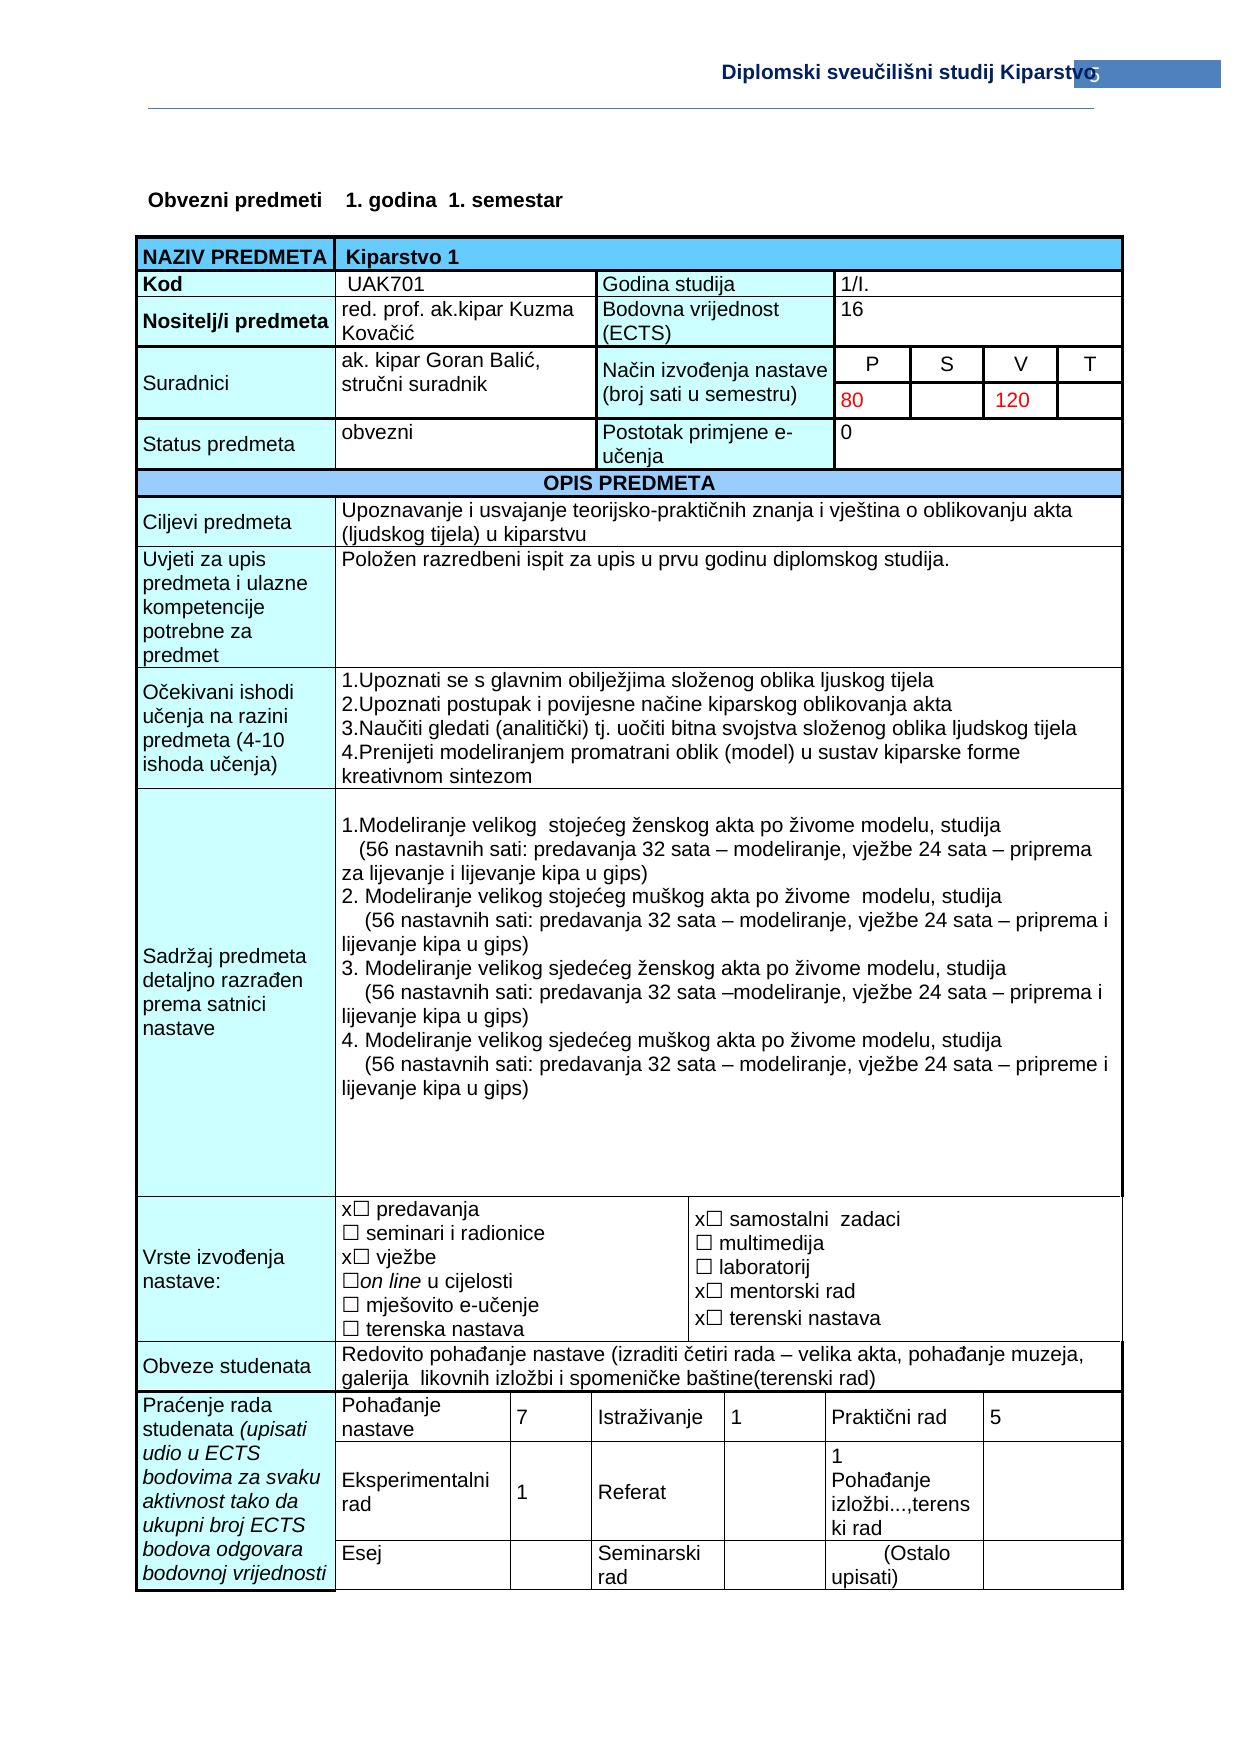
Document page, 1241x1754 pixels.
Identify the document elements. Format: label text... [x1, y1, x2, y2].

table_cell Eksperimentalni rad [336, 1442, 510, 1539]
table_cell Praktični rad [826, 1393, 983, 1441]
table_cell Ciljevi predmeta [138, 498, 335, 546]
table_header NAZIV PREDMETA [138, 239, 333, 269]
table_cell [984, 1442, 1121, 1539]
table_cell Upoznavanje i usvajanje teorijsko-praktičnih znanja i vještina o oblikovanju akta (ljudskog tijela) u kiparstvu [336, 498, 1121, 546]
table_cell Praćenje rada studenata (upisati udio u ECTS bodovima za svaku aktivnost tako da ukupni broj ECTS bodova odgovara bodovnoj vrijednosti predmeta): [138, 1393, 335, 1588]
table_cell 120 [985, 384, 1056, 417]
table_cell 1 [725, 1393, 825, 1441]
table_cell Kod [138, 272, 335, 296]
table_cell 80 [836, 384, 909, 417]
table_cell x☐ samostalni zadaci ☐ multimedija ☐ laboratorij x☐ mentorski rad x☐ terenski nastava [689, 1196, 1122, 1341]
table_cell [912, 384, 982, 417]
table_cell Redovito pohađanje nastave (izraditi četiri rada – velika akta, pohađanje muzeja, galerija likovnih izložbi i spomeničke baštine(terenski rad) [336, 1341, 1121, 1389]
table_cell Status predmeta [138, 420, 335, 468]
table_cell Bodovna vrijednost (ECTS) [598, 297, 833, 345]
table_cell Uvjeti za upis predmeta i ulazne kompetencije potrebne za predmet [138, 547, 335, 667]
table_cell Godina studija [598, 272, 833, 296]
table_cell ak. kipar Goran Balić, stručni suradnik [336, 348, 595, 417]
table_header Kiparstvo 1 [336, 239, 1121, 269]
table_cell Položen razredbeni ispit za upis u prvu godinu diplomskog studija. [336, 547, 1121, 667]
table_cell (Ostalo upisati) [826, 1541, 983, 1588]
table_cell T [1059, 348, 1121, 381]
table_cell Referat [592, 1442, 724, 1539]
table_cell V [985, 348, 1056, 381]
table_cell 1 Pohađanje izložbi...,terenski rad [826, 1442, 983, 1539]
table_cell Obveze studenata [138, 1342, 335, 1389]
table_cell P [836, 348, 909, 381]
table_cell [511, 1541, 591, 1588]
table_cell OPIS PREDMETA [138, 471, 1121, 495]
text Obvezni predmeti 1. godina 1. semestar [148, 187, 1093, 211]
table_cell obvezni [336, 420, 595, 468]
table_cell UAK701 [336, 272, 595, 296]
table_cell Očekivani ishodi učenja na razini predmeta (4-10 ishoda učenja) [138, 668, 335, 787]
table_cell [984, 1541, 1121, 1588]
table_cell 7 [511, 1393, 591, 1441]
table_cell 16 [836, 297, 1121, 345]
table_cell 0 [836, 420, 1121, 468]
table_cell Način izvođenja nastave (broj sati u semestru) [598, 348, 833, 417]
table_cell Seminarski rad [592, 1541, 724, 1588]
table_cell [1059, 384, 1121, 417]
table_cell Istraživanje [592, 1393, 724, 1441]
table_cell 5 [984, 1393, 1121, 1441]
table_cell [725, 1442, 825, 1539]
table_cell Postotak primjene e-učenja [598, 420, 833, 468]
table_cell S [912, 348, 982, 381]
table_cell [725, 1541, 825, 1588]
table_cell Nositelj/i predmeta [138, 297, 335, 345]
table_cell 1 [511, 1442, 591, 1539]
table_cell Pohađanje nastave [336, 1393, 510, 1441]
table_cell Vrste izvođenja nastave: [138, 1197, 335, 1341]
table_cell Sadržaj predmeta detaljno razrađen prema satnici nastave [138, 789, 335, 1196]
table_cell x☐ predavanja ☐ seminari i radionice x☐ vježbe ☐on line u cijelosti ☐ mješovito e-učenje ☐ terenska nastava [336, 1197, 688, 1341]
table_cell red. prof. ak.kipar Kuzma Kovačić [336, 297, 595, 345]
table_cell Esej [336, 1541, 510, 1588]
table_cell 1.Upoznati se s glavnim obilježjima složenog oblika ljuskog tijela 2.Upoznati postupak i povijesne načine kiparskog oblikovanja akta 3.Naučiti gledati (analitički) tj. uočiti bitna svojstva složenog oblika ljudskog tijela 4.Prenijeti modeliranjem promatrani oblik (model) u sustav kiparske forme kreativnom sintezom [336, 668, 1121, 787]
table_cell 1.Modeliranje velikog stojećeg ženskog akta po živome modelu, studija (56 nastavnih sati: predavanja 32 sata – modeliranje, vježbe 24 sata – priprema za lijevanje i lijevanje kipa u gips) 2. Modeliranje velikog stojećeg muškog akta po živome modelu, studija (56 nastavnih sati: predavanja 32 sata – modeliranje, vježbe 24 sata – priprema i lijevanje kipa u gips) 3. Modeliranje velikog sjedećeg ženskog akta po živome modelu, studija (56 nastavnih sati: predavanja 32 sata –modeliranje, vježbe 24 sata – priprema i lijevanje kipa u gips) 4. Modeliranje velikog sjedećeg muškog akta po živome modelu, studija (56 nastavnih sati: predavanja 32 sata – modeliranje, vježbe 24 sata – pripreme i lijevanje kipa u gips) [336, 789, 1121, 1196]
table_cell Suradnici [138, 348, 335, 417]
table_cell 1/I. [836, 272, 1121, 296]
